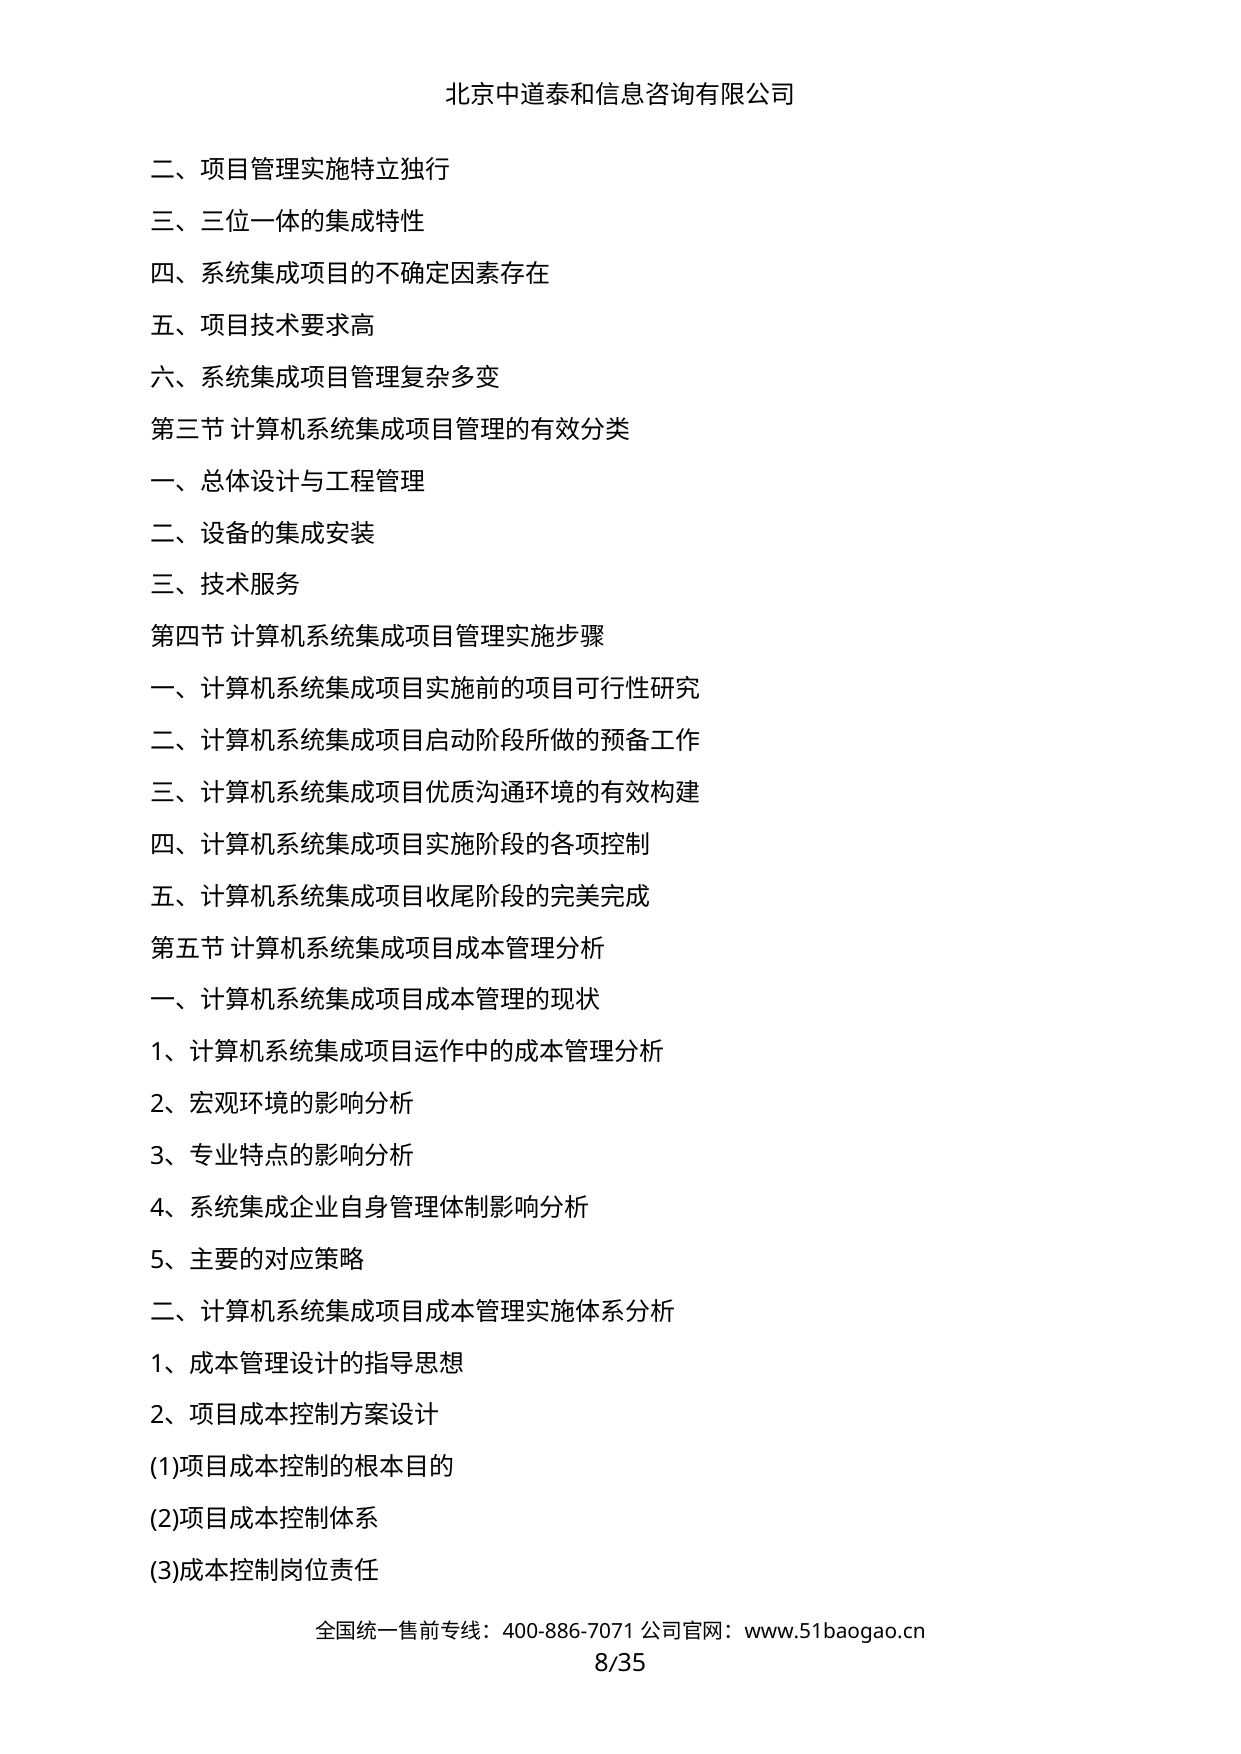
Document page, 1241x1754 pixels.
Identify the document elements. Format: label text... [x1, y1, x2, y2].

text 第五节 计算机系统集成项目成本管理分析 [150, 928, 1090, 964]
text 四、计算机系统集成项目实施阶段的各项控制 [150, 824, 1090, 861]
text 5、主要的对应策略 [150, 1239, 1090, 1276]
text 1、成本管理设计的指导思想 [150, 1343, 1090, 1379]
text 二、项目管理实施特立独行 [150, 150, 1090, 186]
text 第三节 计算机系统集成项目管理的有效分类 [150, 409, 1090, 446]
text 第四节 计算机系统集成项目管理实施步骤 [150, 617, 1090, 653]
text 一、计算机系统集成项目实施前的项目可行性研究 [150, 669, 1090, 705]
text 一、计算机系统集成项目成本管理的现状 [150, 980, 1090, 1016]
text (1)项目成本控制的根本目的 [150, 1447, 1090, 1483]
text 六、系统集成项目管理复杂多变 [150, 357, 1090, 394]
text 2、宏观环境的影响分析 [150, 1084, 1090, 1120]
text 三、三位一体的集成特性 [150, 202, 1090, 238]
text 二、设备的集成安装 [150, 513, 1090, 549]
text 1、计算机系统集成项目运作中的成本管理分析 [150, 1032, 1090, 1068]
text 一、总体设计与工程管理 [150, 461, 1090, 497]
text 五、项目技术要求高 [150, 306, 1090, 342]
text 四、系统集成项目的不确定因素存在 [150, 254, 1090, 290]
text 二、计算机系统集成项目成本管理实施体系分析 [150, 1291, 1090, 1327]
text 4、系统集成企业自身管理体制影响分析 [150, 1187, 1090, 1224]
text 2、项目成本控制方案设计 [150, 1395, 1090, 1431]
text 3、专业特点的影响分析 [150, 1136, 1090, 1172]
text 五、计算机系统集成项目收尾阶段的完美完成 [150, 876, 1090, 912]
text 二、计算机系统集成项目启动阶段所做的预备工作 [150, 721, 1090, 757]
text 三、技术服务 [150, 565, 1090, 601]
text (2)项目成本控制体系 [150, 1499, 1090, 1535]
text 三、计算机系统集成项目优质沟通环境的有效构建 [150, 772, 1090, 809]
text (3)成本控制岗位责任 [150, 1551, 1090, 1587]
